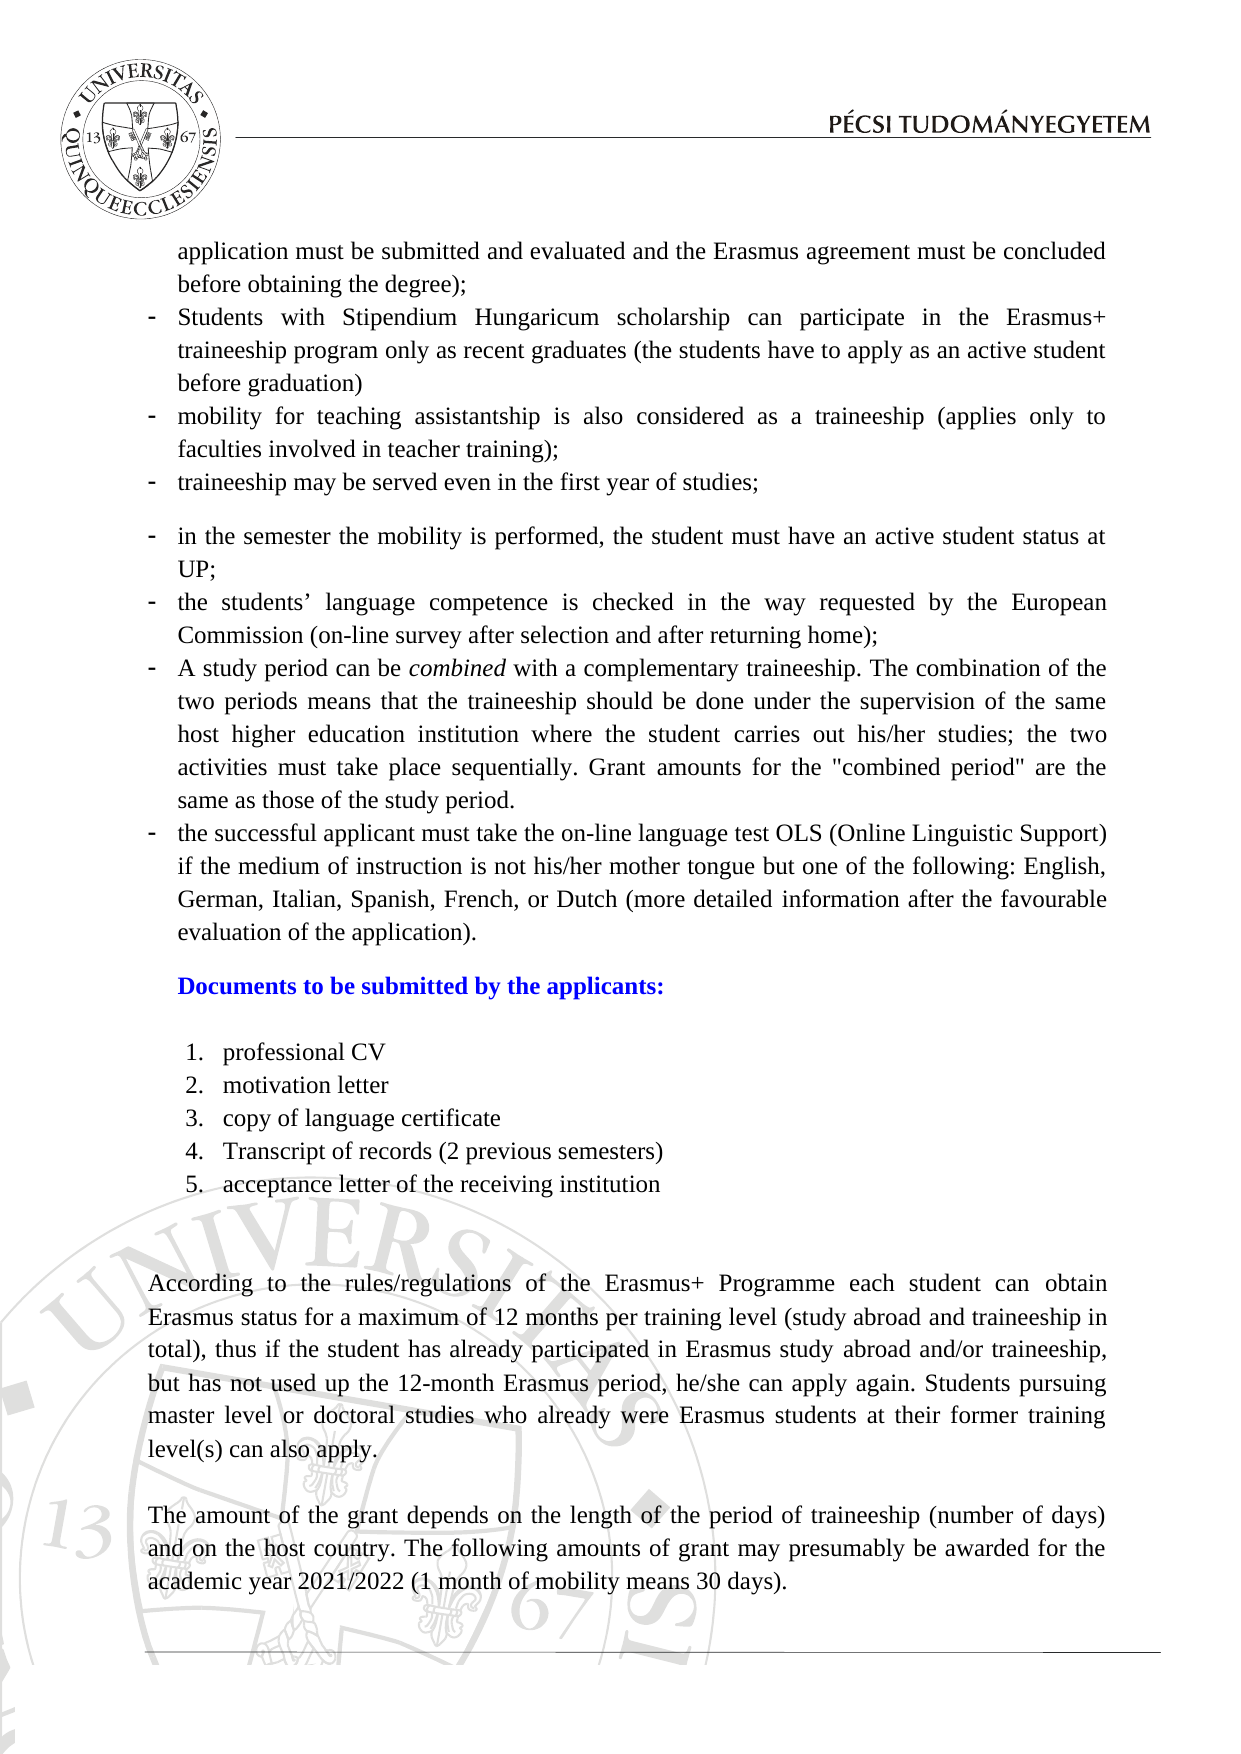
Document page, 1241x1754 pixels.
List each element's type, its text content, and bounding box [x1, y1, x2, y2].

list Students with Stipendium Hungaricum scholarship can participate in the Erasmus+ traineeship program only as recent graduates (the students have to apply as an active student before graduation) [148, 302, 1107, 397]
list copy of language certificate [185, 1103, 1107, 1132]
list acceptance letter of the receiving institution [185, 1169, 1107, 1198]
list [148, 236, 1107, 298]
list in the semester the mobility is performed, the student must have an active student status at UP; [148, 521, 1107, 583]
list professional CV [185, 1037, 1107, 1066]
list motivation letter [185, 1070, 1107, 1099]
text According to the rules/regulations of the Erasmus+ Programme each student can obtain Erasmus status for a maximum of 12 months per training level (study abroad and traineeship in total), thus if the student has already participated in Erasmus study abroad and/or traineeship, but has not used up the 12-month Erasmus period, he/she can apply again. Students pursuing master level or doctoral studies who already were Erasmus students at their former training level(s) can also apply. [148, 1268, 1107, 1462]
text The amount of the grant depends on the length of the period of traineeship (number of days) and on the host country. The following amounts of grant may presumably be awarded for the academic year 2021/2022 (1 month of mobility means 30 days). [148, 1500, 1107, 1594]
list mobility for teaching assistantship is also considered as a traineeship (applies only to faculties involved in teacher training); [148, 401, 1107, 463]
text Documents to be submitted by the applicants: [177, 971, 1107, 1000]
list Transcript of records (2 previous semesters) [185, 1136, 1107, 1165]
list the successful applicant must take the on-line language test OLS (Online Linguistic Support) if the medium of instruction is not his/her mother tongue but one of the following: English, German, Italian, Spanish, French, or Dutch (more detailed information after the favourable evaluation of the application). [148, 818, 1107, 946]
list A study period can be combined with a complementary traineeship. The combination of the two periods means that the traineeship should be done under the supervision of the same host higher education institution where the student carries out his/her studies; the two activities must take place sequentially. Grant amounts for the "combined period" are the same as those of the study period. [148, 653, 1107, 814]
list the students’ language competence is checked in the way requested by the European Commission (on-line survey after selection and after returning home); [148, 587, 1107, 649]
list traineeship may be served even in the first year of studies; [148, 467, 1107, 496]
